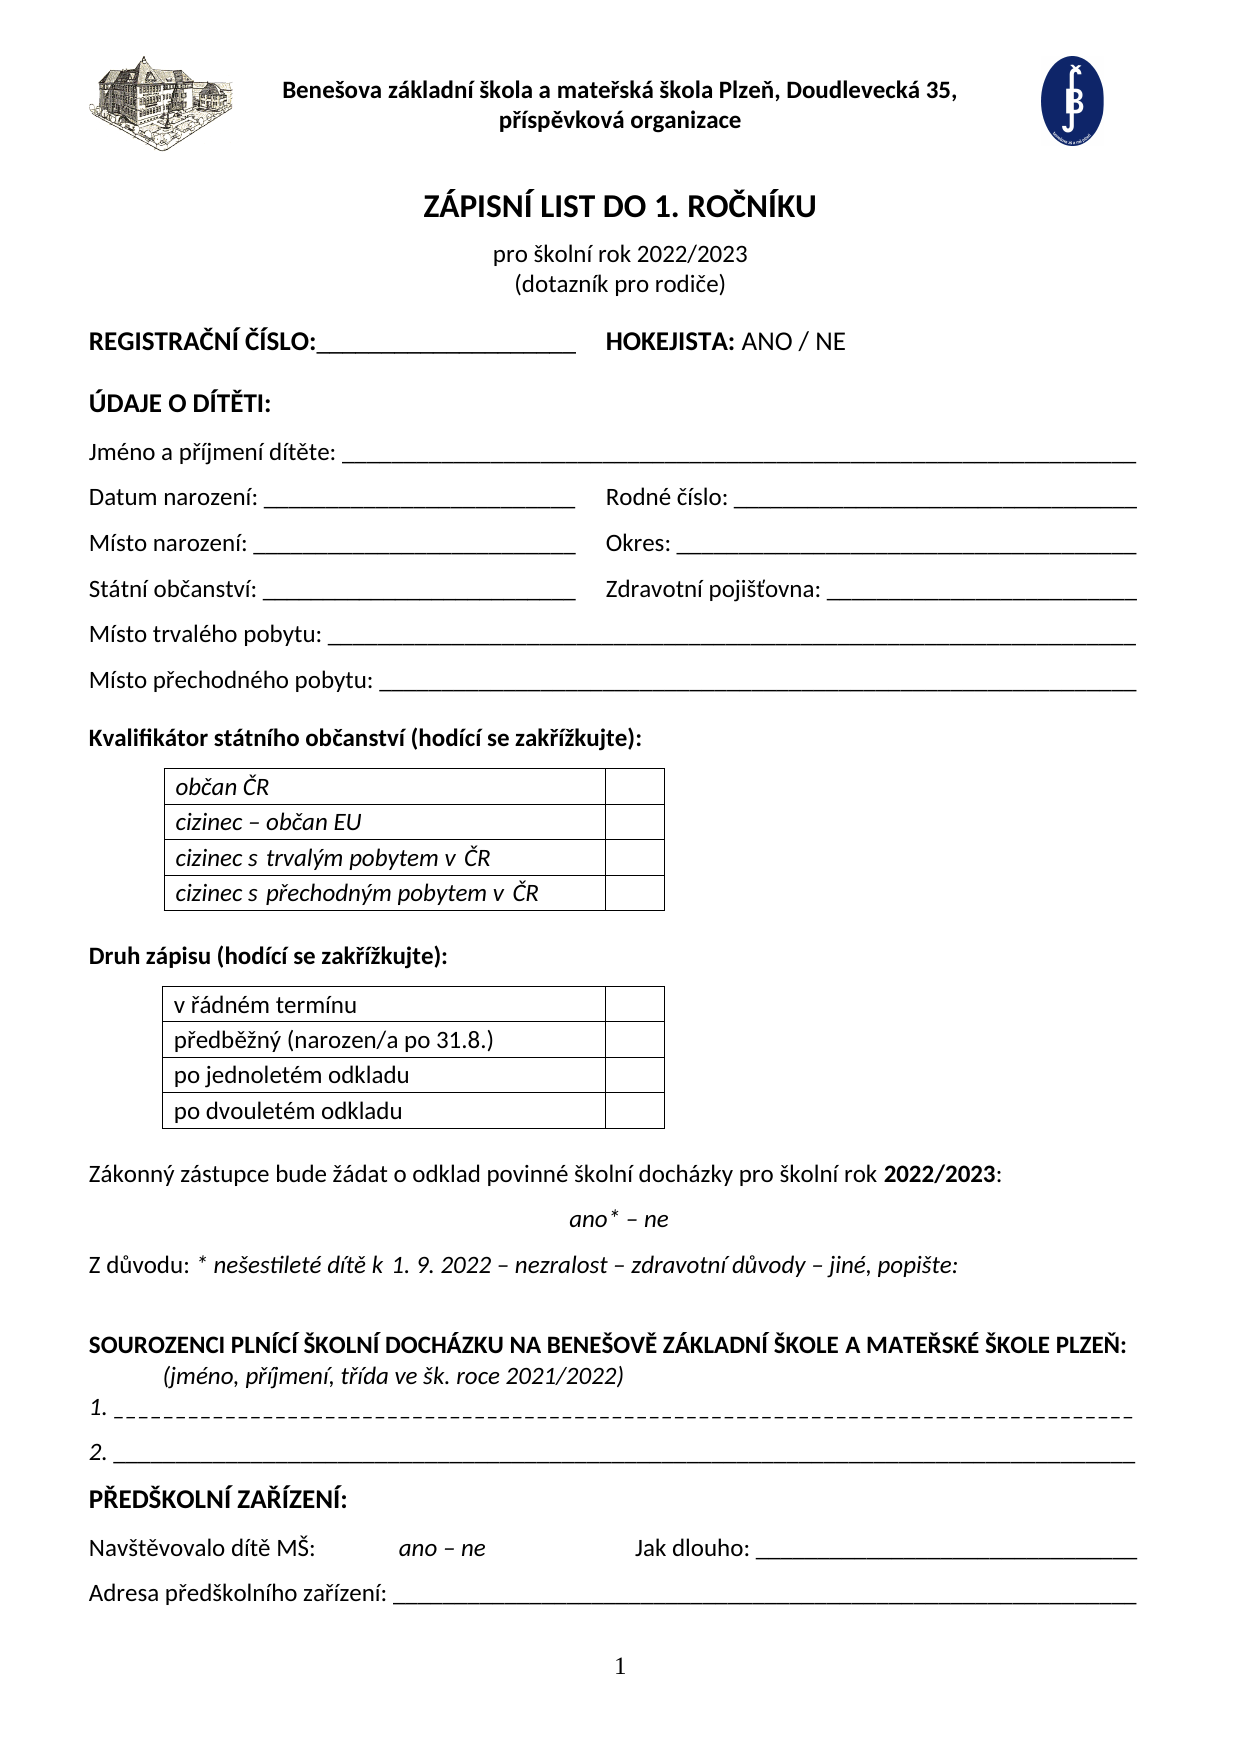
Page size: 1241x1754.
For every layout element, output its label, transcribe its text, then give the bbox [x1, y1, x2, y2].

table_cell cizinec s přechodným pobytem v ČR [165, 876, 605, 910]
text Adresa předškolního zařízení: [89, 1577, 1152, 1608]
text Místo trvalého pobytu: [89, 618, 1152, 649]
text Místo přechodného pobytu: [89, 664, 1152, 695]
text Navštěvovalo dítě MŠ: ano – ne Jak dlouho: [89, 1532, 1152, 1562]
table_cell cizinec – občan EU [165, 805, 605, 839]
text ZÁPISNÍ LIST DO 1. ROČNÍKU [89, 185, 1152, 226]
text Zákonný zástupce bude žádat o odklad povinné školní docházky pro školní rok 2022/2023: [89, 1158, 1152, 1188]
picture [88, 56, 233, 152]
text ano* – ne [89, 1203, 1152, 1234]
text pro školní rok 2022/2023 [89, 238, 1152, 269]
text Státní občanství: Zdravotní pojišťovna: [89, 573, 1152, 603]
table_cell [606, 1022, 664, 1057]
table_cell cizinec s trvalým pobytem v ČR [165, 840, 605, 874]
text Jméno a příjmení dítěte: [89, 436, 1152, 466]
text Místo narození: Okres: [89, 527, 1152, 558]
table_header [606, 987, 664, 1021]
table_cell [606, 876, 664, 910]
text Druh zápisu (hodící se zakřížkujte): [89, 940, 1152, 971]
table_cell předběžný (narozen/a po 31.8.) [163, 1022, 605, 1057]
text Z důvodu: * nešestileté dítě k 1. 9. 2022 – nezralost – zdravotní důvody – jiné, popište: [89, 1249, 1152, 1280]
text 2. [89, 1436, 1152, 1467]
table_header v řádném termínu [163, 987, 605, 1021]
text REGISTRAČNÍ ČÍSLO: HOKEJISTA: ANO / NE [89, 324, 1152, 357]
table_cell po jednoletém odkladu [163, 1058, 605, 1092]
text Datum narození: Rodné číslo: [89, 481, 1152, 512]
table_header [606, 769, 664, 804]
text (jméno, příjmení, třída ve šk. roce 2021/2022) [89, 1360, 1152, 1391]
picture [1041, 56, 1104, 146]
table_cell [606, 1093, 664, 1127]
text Předškolní zařízení: [89, 1482, 1152, 1515]
text Kvalifikátor státního občanství (hodící se zakřížkujte): [89, 722, 1152, 753]
table_header občan ČR [165, 769, 605, 804]
table_cell po dvouletém odkladu [163, 1093, 605, 1127]
table_cell [606, 840, 664, 874]
table_cell [606, 1058, 664, 1092]
text Sourozenci plnící školní docházku na Benešově základní škole a mateřské škole Plzeň: [89, 1330, 1152, 1360]
text (dotazník pro rodiče) [89, 269, 1152, 299]
text Údaje o dítěti: [89, 386, 1152, 419]
text 1. [89, 1391, 1152, 1421]
table_cell [606, 805, 664, 839]
